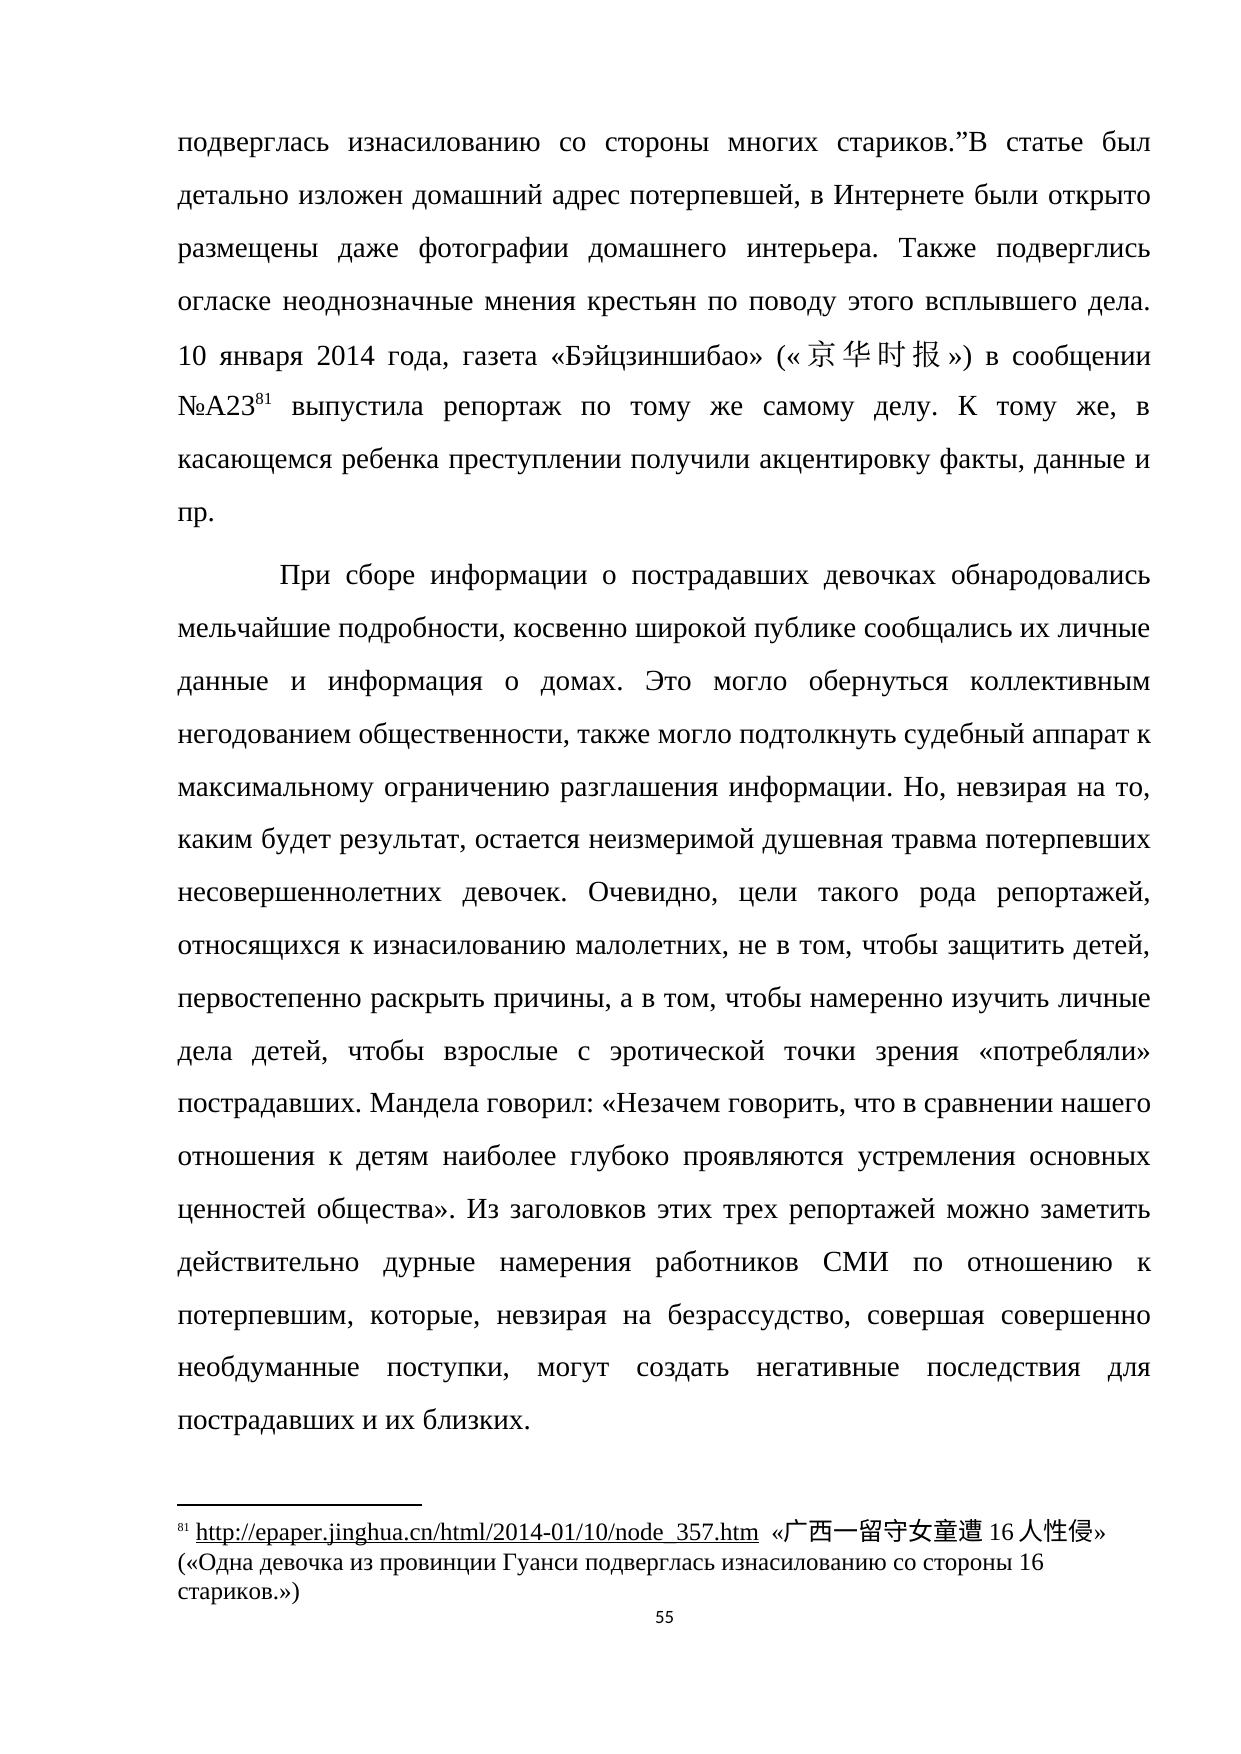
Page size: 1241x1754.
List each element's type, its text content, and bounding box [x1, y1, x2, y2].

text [177, 118, 1152, 534]
text При сборе информации о пострадавших девочках обнародовались мельчайшие подробности, косвенно широкой публике сообщались их личные данные и информация о домах. Это могло обернуться коллективным негодованием общественности, также могло подтолкнуть судебный аппарат к максимальному ограничению разглашения информации. Но, невзирая на то, каким будет результат, остается неизмеримой душевная травма потерпевших несовершеннолетних девочек. Очевидно, цели такого рода репортажей, относящихся к изнасилованию малолетних, не в том, чтобы защитить детей, первостепенно раскрыть причины, а в том, чтобы намеренно изучить личные дела детей, чтобы взрослые с эротической точки зрения «потребляли» пострадавших. Мандела говорил: «Незачем говорить, что в сравнении нашего отношения к детям наиболее глубоко проявляются устремления основных ценностей общества». Из заголовков этих трех репортажей можно заметить действительно дурные намерения работников СМИ по отношению к потерпевшим, которые, невзирая на безрассудство, совершая совершенно необдуманные поступки, могут создать негативные последствия для пострадавших и их близких. [177, 551, 1152, 1442]
